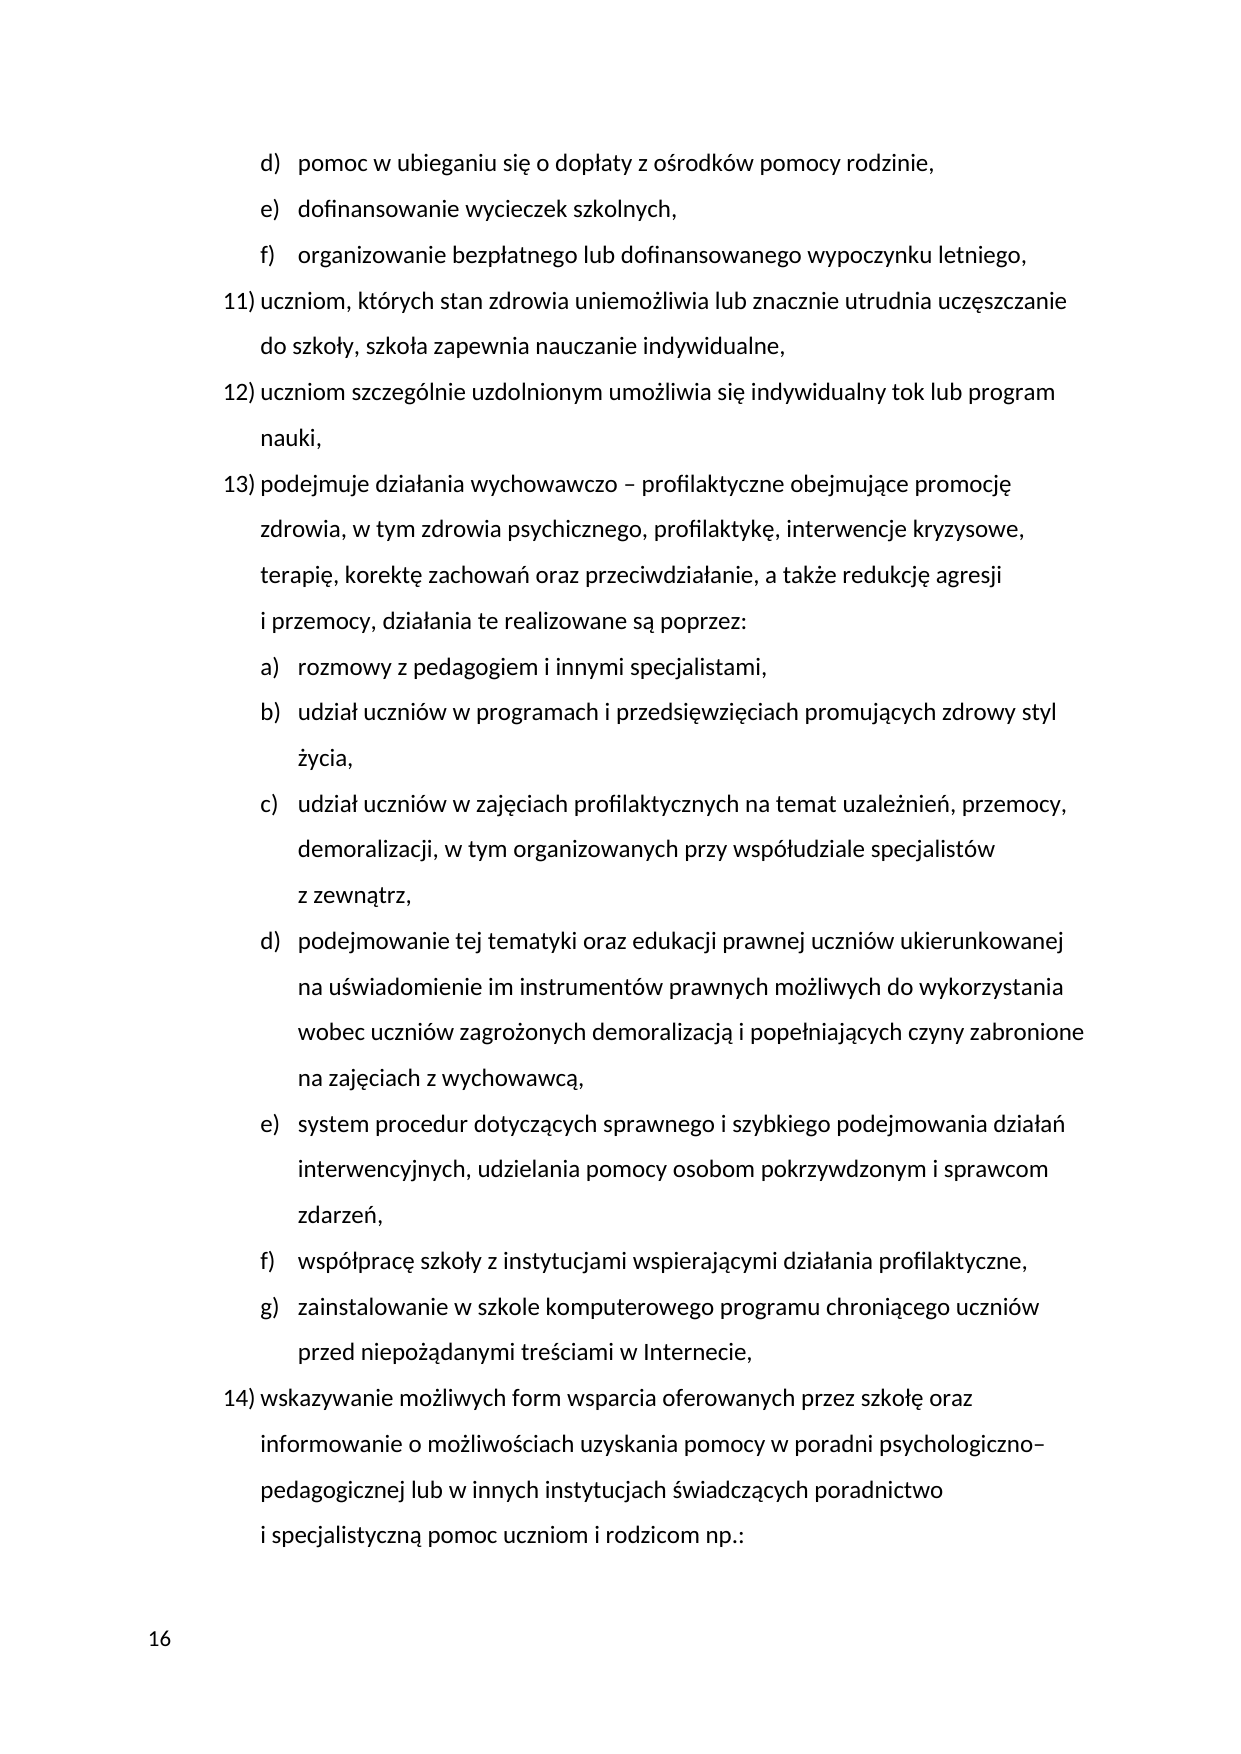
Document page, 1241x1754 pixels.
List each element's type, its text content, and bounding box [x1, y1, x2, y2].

list organizowanie bezpłatnego lub dofinansowanego wypoczynku letniego, [260, 239, 1093, 269]
list pomoc w ubieganiu się o dopłaty z ośrodków pomocy rodzinie, [260, 148, 1093, 178]
list udział uczniów w programach i przedsięwzięciach promujących zdrowy styl życia, [260, 696, 1093, 773]
list wskazywanie możliwych form wsparcia oferowanych przez szkołę oraz informowanie o możliwościach uzyskania pomocy w poradni psychologiczno–pedagogicznej lub w innych instytucjach świadczących poradnictwo i specjalistyczną pomoc uczniom i rodzicom np.: [223, 1382, 1093, 1550]
list rozmowy z pedagogiem i innymi specjalistami, [260, 651, 1093, 681]
list uczniom szczególnie uzdolnionym umożliwia się indywidualny tok lub program nauki, [223, 376, 1093, 452]
list dofinansowanie wycieczek szkolnych, [260, 193, 1093, 224]
list współpracę szkoły z instytucjami wspierającymi działania profilaktyczne, [260, 1245, 1093, 1276]
list podejmuje działania wychowawczo – profilaktyczne obejmujące promocję zdrowia, w tym zdrowia psychicznego, profilaktykę, interwencje kryzysowe, terapię, korektę zachowań oraz przeciwdziałanie, a także redukcję agresji i przemocy, działania te realizowane są poprzez: [223, 468, 1093, 635]
list uczniom, których stan zdrowia uniemożliwia lub znacznie utrudnia uczęszczanie do szkoły, szkoła zapewnia nauczanie indywidualne, [223, 285, 1093, 361]
list zainstalowanie w szkole komputerowego programu chroniącego uczniów przed niepożądanymi treściami w Internecie, [260, 1291, 1093, 1367]
list system procedur dotyczących sprawnego i szybkiego podejmowania działań interwencyjnych, udzielania pomocy osobom pokrzywdzonym i sprawcom zdarzeń, [260, 1108, 1093, 1230]
list udział uczniów w zajęciach profilaktycznych na temat uzależnień, przemocy, demoralizacji, w tym organizowanych przy współudziale specjalistów z zewnątrz, [260, 788, 1093, 910]
list podejmowanie tej tematyki oraz edukacji prawnej uczniów ukierunkowanej na uświadomienie im instrumentów prawnych możliwych do wykorzystania wobec uczniów zagrożonych demoralizacją i popełniających czyny zabronione na zajęciach z wychowawcą, [260, 925, 1093, 1093]
